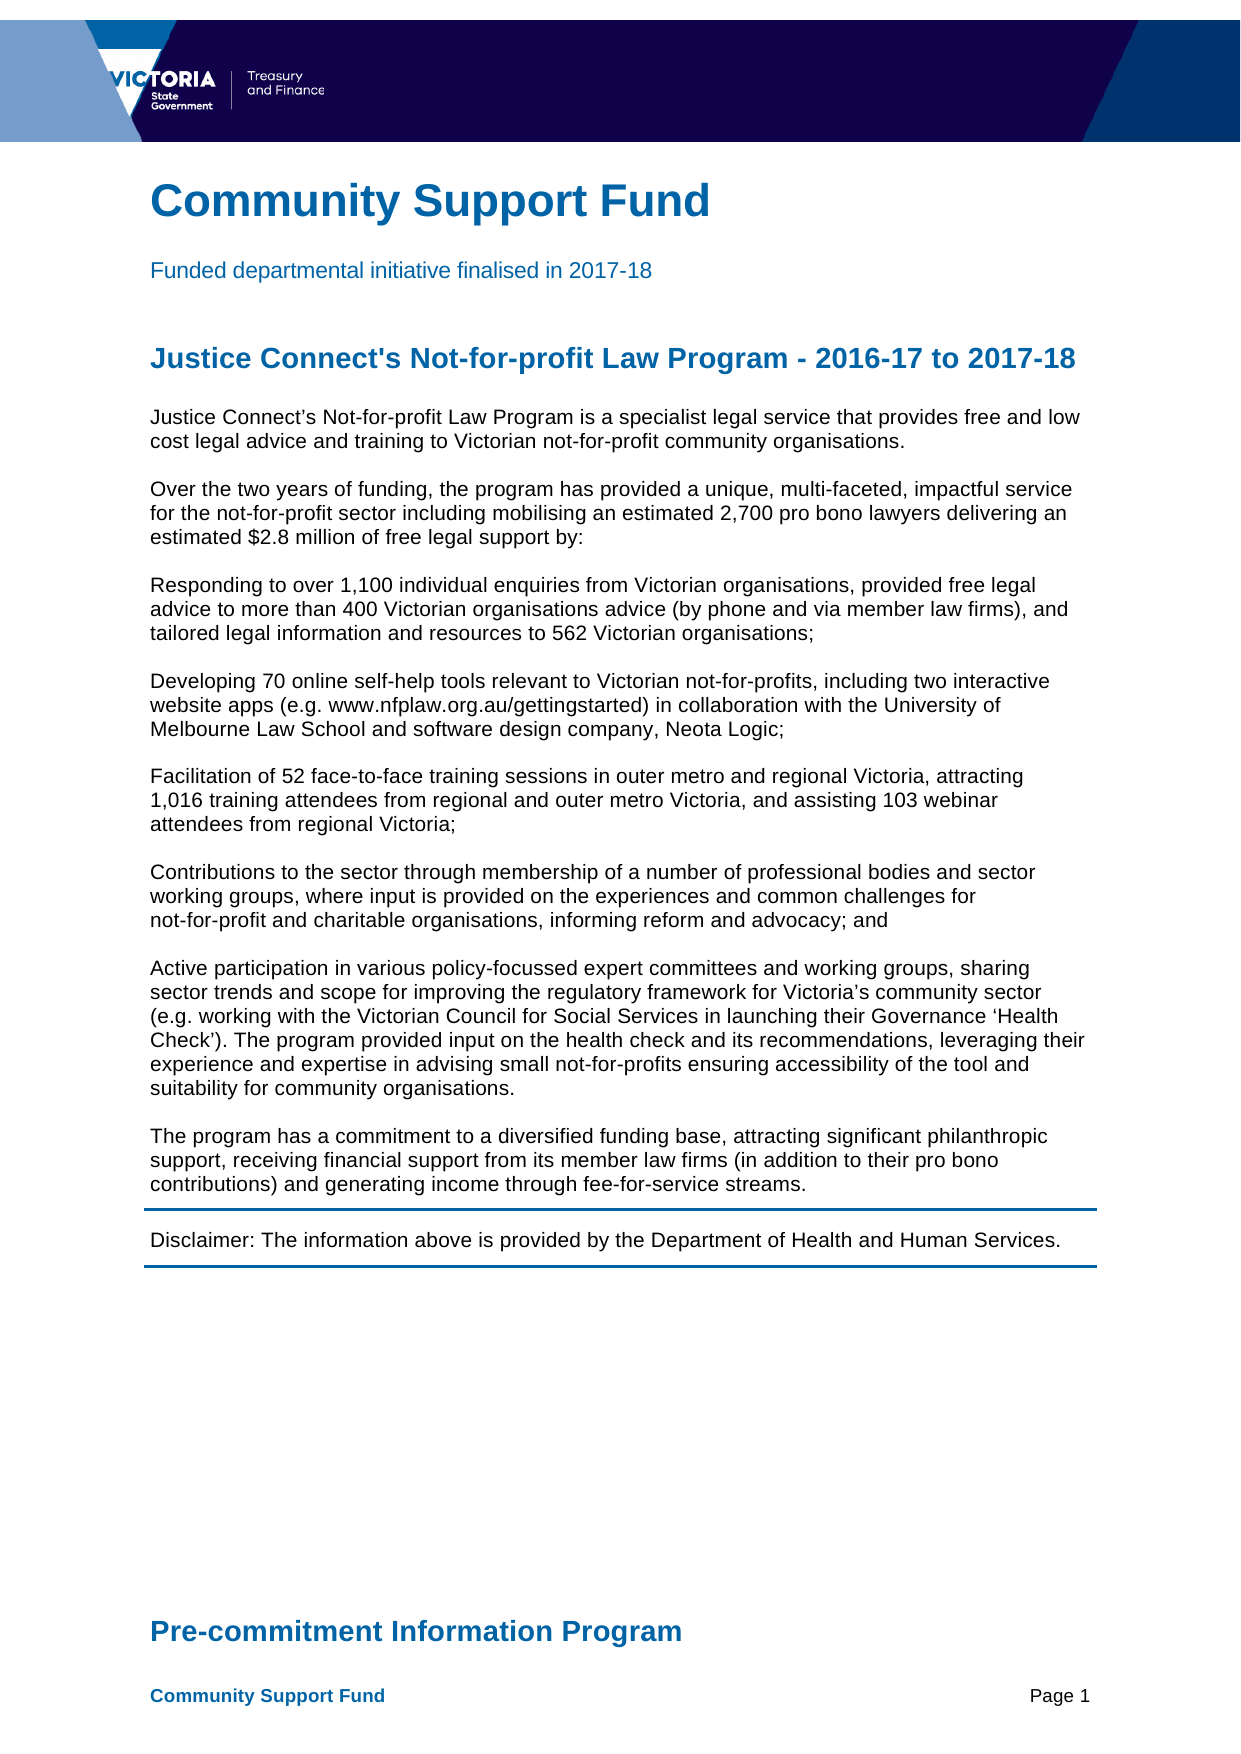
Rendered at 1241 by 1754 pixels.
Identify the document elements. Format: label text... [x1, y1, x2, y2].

text Active participation in various policy-focussed expert committees and working groups, sharing sector trends and scope for improving the regulatory framework for Victoria’s community sector (e.g. working with the Victorian Council for Social Services in launching their Governance ‘Health Check’). The program provided input on the health check and its recommendations, leveraging their experience and expertise in advising small not-for-profits ensuring accessibility of the tool and suitability for community organisations. [150, 956, 1090, 1100]
text The program has a commitment to a diversified funding base, attracting significant philanthropic support, receiving financial support from its member law firms (in addition to their pro bono contributions) and generating income through fee-for-service streams. [150, 1124, 1090, 1196]
subtitle Justice Connect's Not-for-profit Law Program - 2016-17 to 2017-18 [150, 341, 1090, 375]
text Facilitation of 52 face-to-face training sessions in outer metro and regional Victoria, attracting 1,016 training attendees from regional and outer metro Victoria, and assisting 103 webinar attendees from regional Victoria; [150, 764, 1090, 836]
text Justice Connect’s Not-for-profit Law Program is a specialist legal service that provides free and low cost legal advice and training to Victorian not-for-profit community organisations. [150, 405, 1090, 453]
text Responding to over 1,100 individual enquiries from Victorian organisations, provided free legal advice to more than 400 Victorian organisations advice (by phone and via member law firms), and tailored legal information and resources to 562 Victorian organisations; [150, 573, 1090, 644]
text Developing 70 online self-help tools relevant to Victorian not-for-profits, including two interactive website apps (e.g. www.nfplaw.org.au/gettingstarted) in collaboration with the University of Melbourne Law School and software design company, Neota Logic; [150, 668, 1090, 740]
text Over the two years of funding, the program has provided a unique, multi-faceted, impactful service for the not-for-profit sector including mobilising an estimated 2,700 pro bono lawyers delivering an estimated $2.8 million of free legal support by: [150, 477, 1090, 549]
text Contributions to the sector through membership of a number of professional bodies and sector working groups, where input is provided on the experiences and common challenges for not-for-profit and charitable organisations, informing reform and advocacy; and [150, 860, 1090, 932]
picture [0, 20, 1241, 142]
table_header Disclaimer: The information above is provided by the Department of Health and Human Services. [144, 1211, 1097, 1264]
subtitle Pre-commitment Information Program [150, 1614, 1090, 1648]
